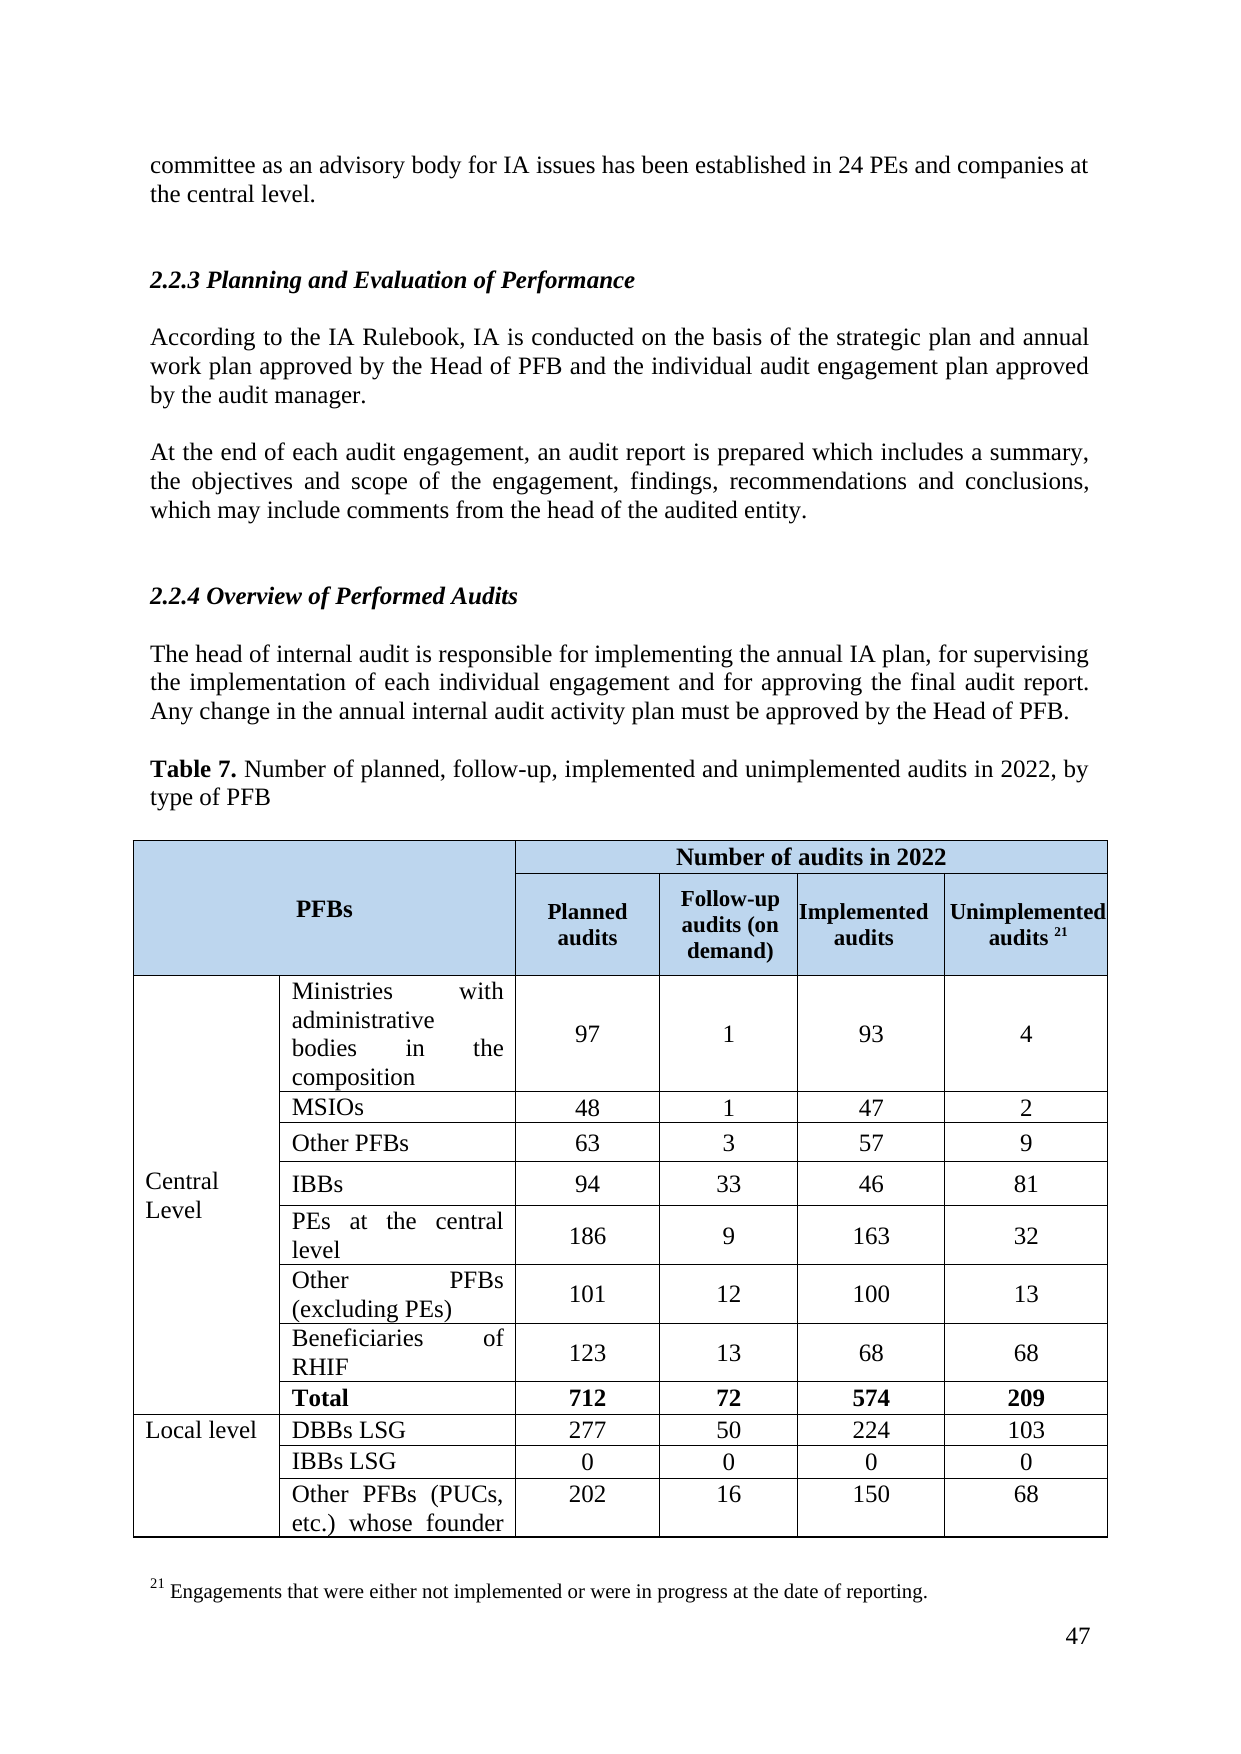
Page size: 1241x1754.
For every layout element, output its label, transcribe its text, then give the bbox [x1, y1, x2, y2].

table_cell IBBs [280, 1162, 515, 1205]
table_cell 46 [798, 1162, 944, 1205]
table_cell 0 [660, 1446, 797, 1478]
table_cell MSIOs [280, 1092, 515, 1122]
table_cell Implemented audits [798, 874, 944, 975]
table_cell 4 [945, 976, 1107, 1091]
table_cell 50 [660, 1415, 797, 1445]
table_cell 97 [516, 976, 659, 1091]
text At the end of each audit engagement, an audit report is prepared which includes a summary, the objectives and scope of the engagement, findings, recommendations and conclusions, which may include comments from the head of the audited entity. [150, 437, 1090, 524]
table_cell Unimplemented audits [945, 874, 1107, 975]
table_cell PEs at the central level [280, 1206, 515, 1264]
table_cell 224 [798, 1415, 944, 1445]
table_cell 93 [798, 976, 944, 1091]
table_cell 574 [798, 1382, 944, 1414]
table_cell 123 [516, 1324, 659, 1381]
table_cell 163 [798, 1206, 944, 1264]
table_cell 9 [945, 1123, 1107, 1161]
table_cell 101 [516, 1265, 659, 1322]
table_cell 1 [660, 1092, 797, 1122]
text According to the IA Rulebook, IA is conducted on the basis of the strategic plan and annual work plan approved by the Head of PFB and the individual audit engagement plan approved by the audit manager. [150, 322, 1090, 409]
table_cell 48 [516, 1092, 659, 1122]
table_cell 16 [660, 1479, 797, 1536]
table_cell 1 [660, 976, 797, 1091]
table_header Number of audits in 2022 [516, 841, 1107, 873]
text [150, 150, 1090, 207]
text The head of internal audit is responsible for implementing the annual IA plan, for supervising the implementation of each individual engagement and for approving the final audit report. Any change in the annual internal audit activity plan must be approved by the Head of PFB. [150, 639, 1090, 725]
table_cell 81 [945, 1162, 1107, 1205]
table_cell 209 [945, 1382, 1107, 1414]
table_cell Planned audits [516, 874, 659, 975]
table_cell 3 [660, 1123, 797, 1161]
table_header PFBs [134, 841, 515, 975]
table_cell 277 [516, 1415, 659, 1445]
table_cell 0 [516, 1446, 659, 1478]
table_cell 0 [945, 1446, 1107, 1478]
table_cell Central Level [134, 976, 279, 1414]
table_cell 47 [798, 1092, 944, 1122]
table_cell 202 [516, 1479, 659, 1536]
table_cell 68 [945, 1479, 1107, 1536]
table_cell 72 [660, 1382, 797, 1414]
subtitle 2.2.4 Overview of Performed Audits [150, 581, 1090, 610]
table_cell 13 [945, 1265, 1107, 1322]
table_cell 712 [516, 1382, 659, 1414]
table_cell 32 [945, 1206, 1107, 1264]
table_cell 103 [945, 1415, 1107, 1445]
table_cell 68 [945, 1324, 1107, 1381]
table_cell Follow-up audits (on demand) [660, 874, 797, 975]
table_cell 0 [798, 1446, 944, 1478]
table_cell IBBs LSG [280, 1446, 515, 1478]
table_cell 100 [798, 1265, 944, 1322]
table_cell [280, 1479, 515, 1536]
table_cell 2 [945, 1092, 1107, 1122]
table_cell 68 [798, 1324, 944, 1381]
table_cell 57 [798, 1123, 944, 1161]
table_cell 150 [798, 1479, 944, 1536]
table_cell 33 [660, 1162, 797, 1205]
table_cell 186 [516, 1206, 659, 1264]
table_cell Other PFBs [280, 1123, 515, 1161]
subtitle 2.2.3 Planning and Evaluation of Performance [150, 265, 1090, 294]
table_cell Total [280, 1382, 515, 1414]
table_cell 94 [516, 1162, 659, 1205]
table_cell Ministries with administrative bodies in the composition [280, 976, 515, 1091]
text Table 7. Number of planned, follow-up, implemented and unimplemented audits in 2022, by type of PFB [150, 754, 1090, 811]
table_cell DBBs LSG [280, 1415, 515, 1445]
table_cell Other PFBs (excluding PEs) [280, 1265, 515, 1322]
table_cell 63 [516, 1123, 659, 1161]
table_cell 12 [660, 1265, 797, 1322]
table_cell 9 [660, 1206, 797, 1264]
table_cell 13 [660, 1324, 797, 1381]
table_cell Local level [134, 1415, 279, 1536]
table_cell Beneficiaries of RHIF [280, 1324, 515, 1381]
